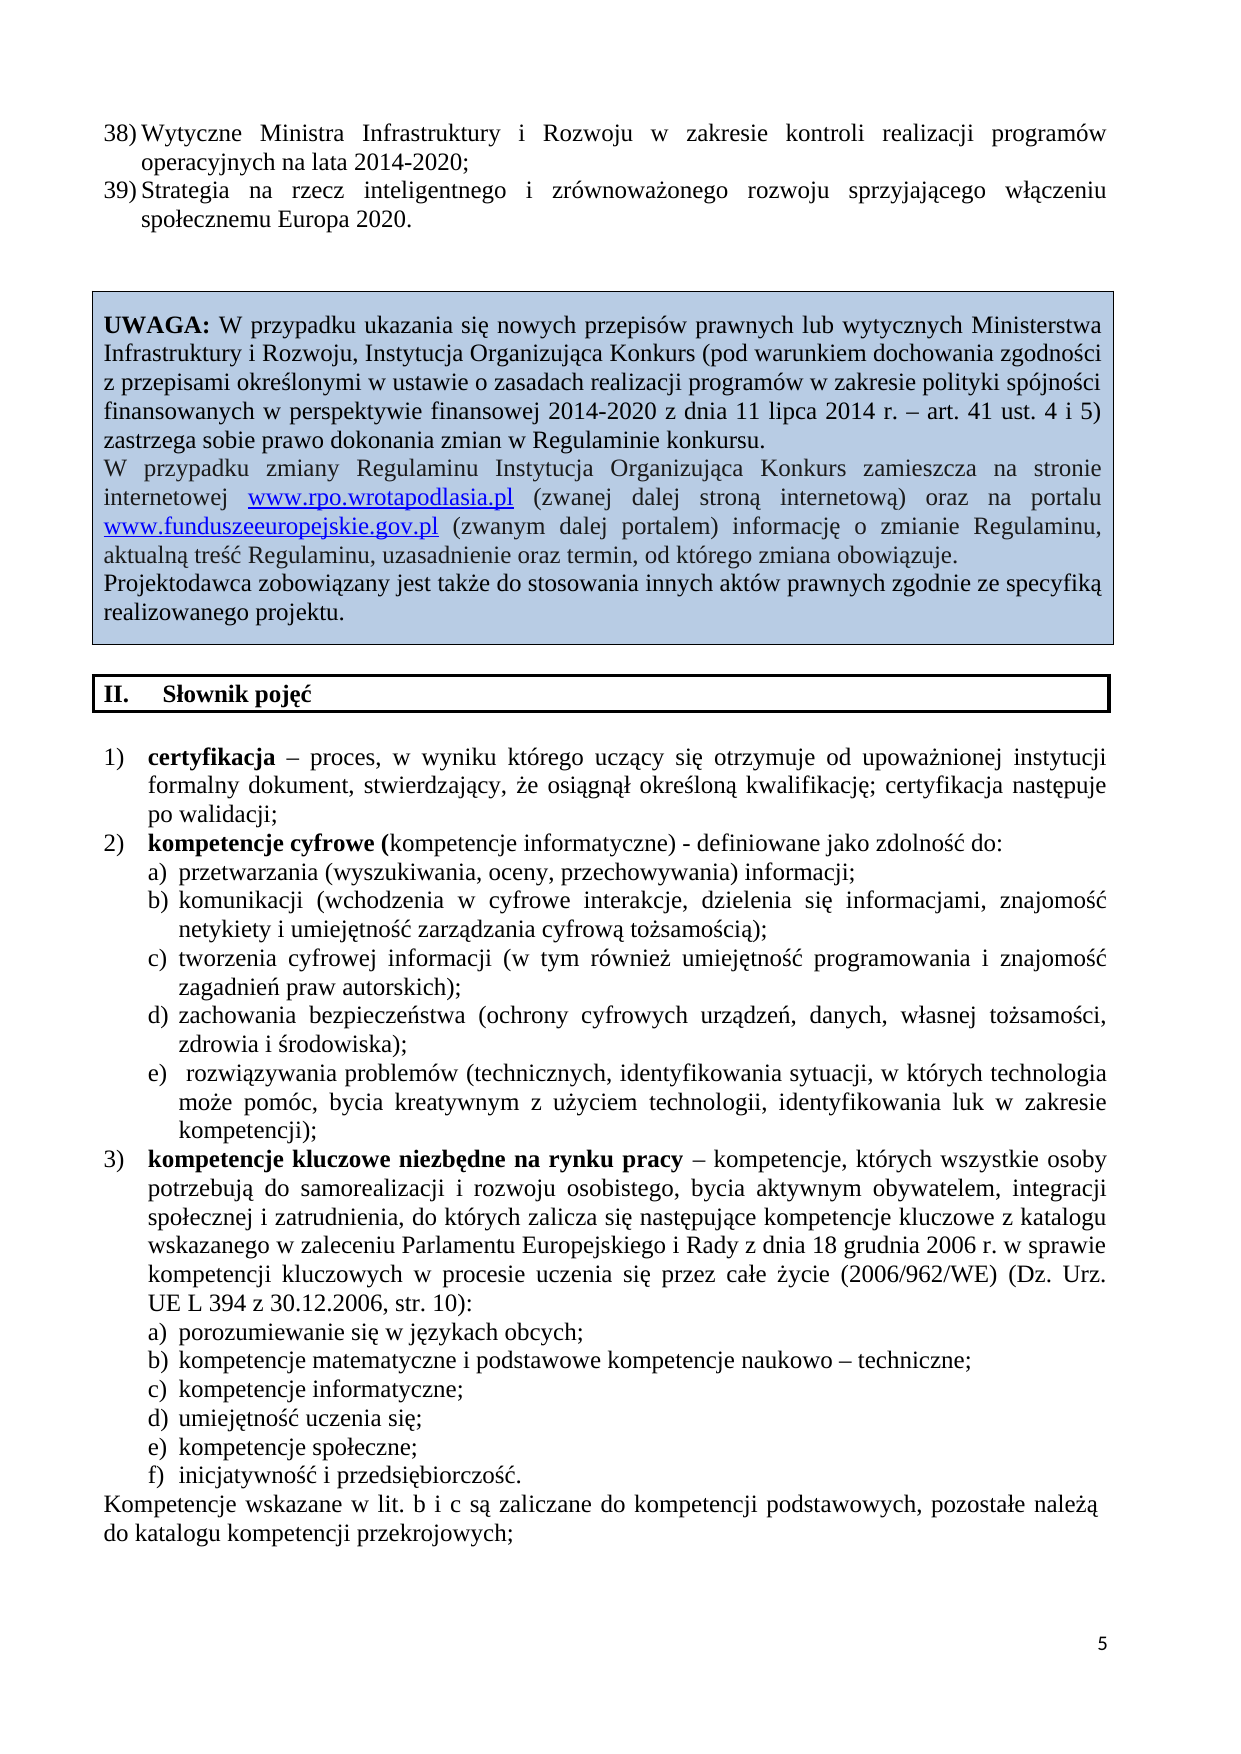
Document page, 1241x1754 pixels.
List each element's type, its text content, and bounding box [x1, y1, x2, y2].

list przetwarzania (wyszukiwania, oceny, przechowywania) informacji; [148, 857, 1107, 885]
table_header UWAGA: W przypadku ukazania się nowych przepisów prawnych lub wytycznych Ministerstwa Infrastruktury i Rozwoju, Instytucja Organizująca Konkurs (pod warunkiem dochowania zgodności z przepisami określonymi w ustawie o zasadach realizacji programów w zakresie polityki spójności finansowanych w perspektywie finansowej 2014-2020 z dnia 11 lipca 2014 r. – art. 41 ust. 4 i 5) zastrzega sobie prawo dokonania zmian w Regulaminie konkursu. W przypadku zmiany Regulaminu Instytucja Organizująca Konkurs zamieszcza na stronie internetowej www.rpo.wrotapodlasia.pl (zwanej dalej stroną internetową) oraz na portalu www.funduszeeuropejskie.gov.pl (zwanym dalej portalem) informację o zmianie Regulaminu, aktualną treść Regulaminu, uzasadnienie oraz termin, od którego zmiana obowiązuje. Projektodawca zobowiązany jest także do stosowania innych aktów prawnych zgodnie ze specyfiką realizowanego projektu. [93, 292, 1113, 644]
list porozumiewanie się w językach obcych; [148, 1317, 1107, 1345]
list kompetencje matematyczne i podstawowe kompetencje naukowo – techniczne; [148, 1345, 1107, 1374]
list tworzenia cyfrowej informacji (w tym również umiejętność programowania i znajomość zagadnień praw autorskich); [148, 943, 1107, 1000]
list kompetencje cyfrowe (kompetencje informatyczne) - definiowane jako zdolność do: [103, 828, 1107, 857]
list zachowania bezpieczeństwa (ochrony cyfrowych urządzeń, danych, własnej tożsamości, zdrowia i środowiska); [148, 1000, 1107, 1058]
list kompetencje kluczowe niezbędne na rynku pracy – kompetencje, których wszystkie osoby potrzebują do samorealizacji i rozwoju osobistego, bycia aktywnym obywatelem, integracji społecznej i zatrudnienia, do których zalicza się następujące kompetencje kluczowe z katalogu wskazanego w zaleceniu Parlamentu Europejskiego i Rady z dnia 18 grudnia 2006 r. w sprawie kompetencji kluczowych w procesie uczenia się przez całe życie (2006/962/WE) (Dz. Urz. UE L 394 z 30.12.2006, str. 10): [103, 1144, 1107, 1317]
list rozwiązywania problemów (technicznych, identyfikowania sytuacji, w których technologia może pomóc, bycia kreatywnym z użyciem technologii, identyfikowania luk w zakresie kompetencji); [148, 1058, 1107, 1144]
list kompetencje społeczne; [148, 1432, 1107, 1460]
list kompetencje informatyczne; [148, 1374, 1107, 1403]
list certyfikacja – proces, w wyniku którego uczący się otrzymuje od upoważnionej instytucji formalny dokument, stwierdzający, że osiągnął określoną kwalifikację; certyfikacja następuje po walidacji; [103, 742, 1107, 828]
list umiejętność uczenia się; [148, 1403, 1107, 1432]
text Kompetencje wskazane w lit. b i c są zaliczane do kompetencji podstawowych, pozostałe należą do katalogu kompetencji przekrojowych; [103, 1489, 1107, 1547]
list Wytyczne Ministra Infrastruktury i Rozwoju w zakresie kontroli realizacji programów operacyjnych na lata 2014-2020; [103, 118, 1107, 176]
list inicjatywność i przedsiębiorczość. [148, 1460, 1107, 1489]
list Strategia na rzecz inteligentnego i zrównoważonego rozwoju sprzyjającego włączeniu społecznemu Europa 2020. [103, 176, 1107, 233]
list komunikacji (wchodzenia w cyfrowe interakcje, dzielenia się informacjami, znajomość netykiety i umiejętność zarządzania cyfrową tożsamością); [148, 885, 1107, 943]
subtitle Słownik pojęć [95, 677, 1107, 710]
